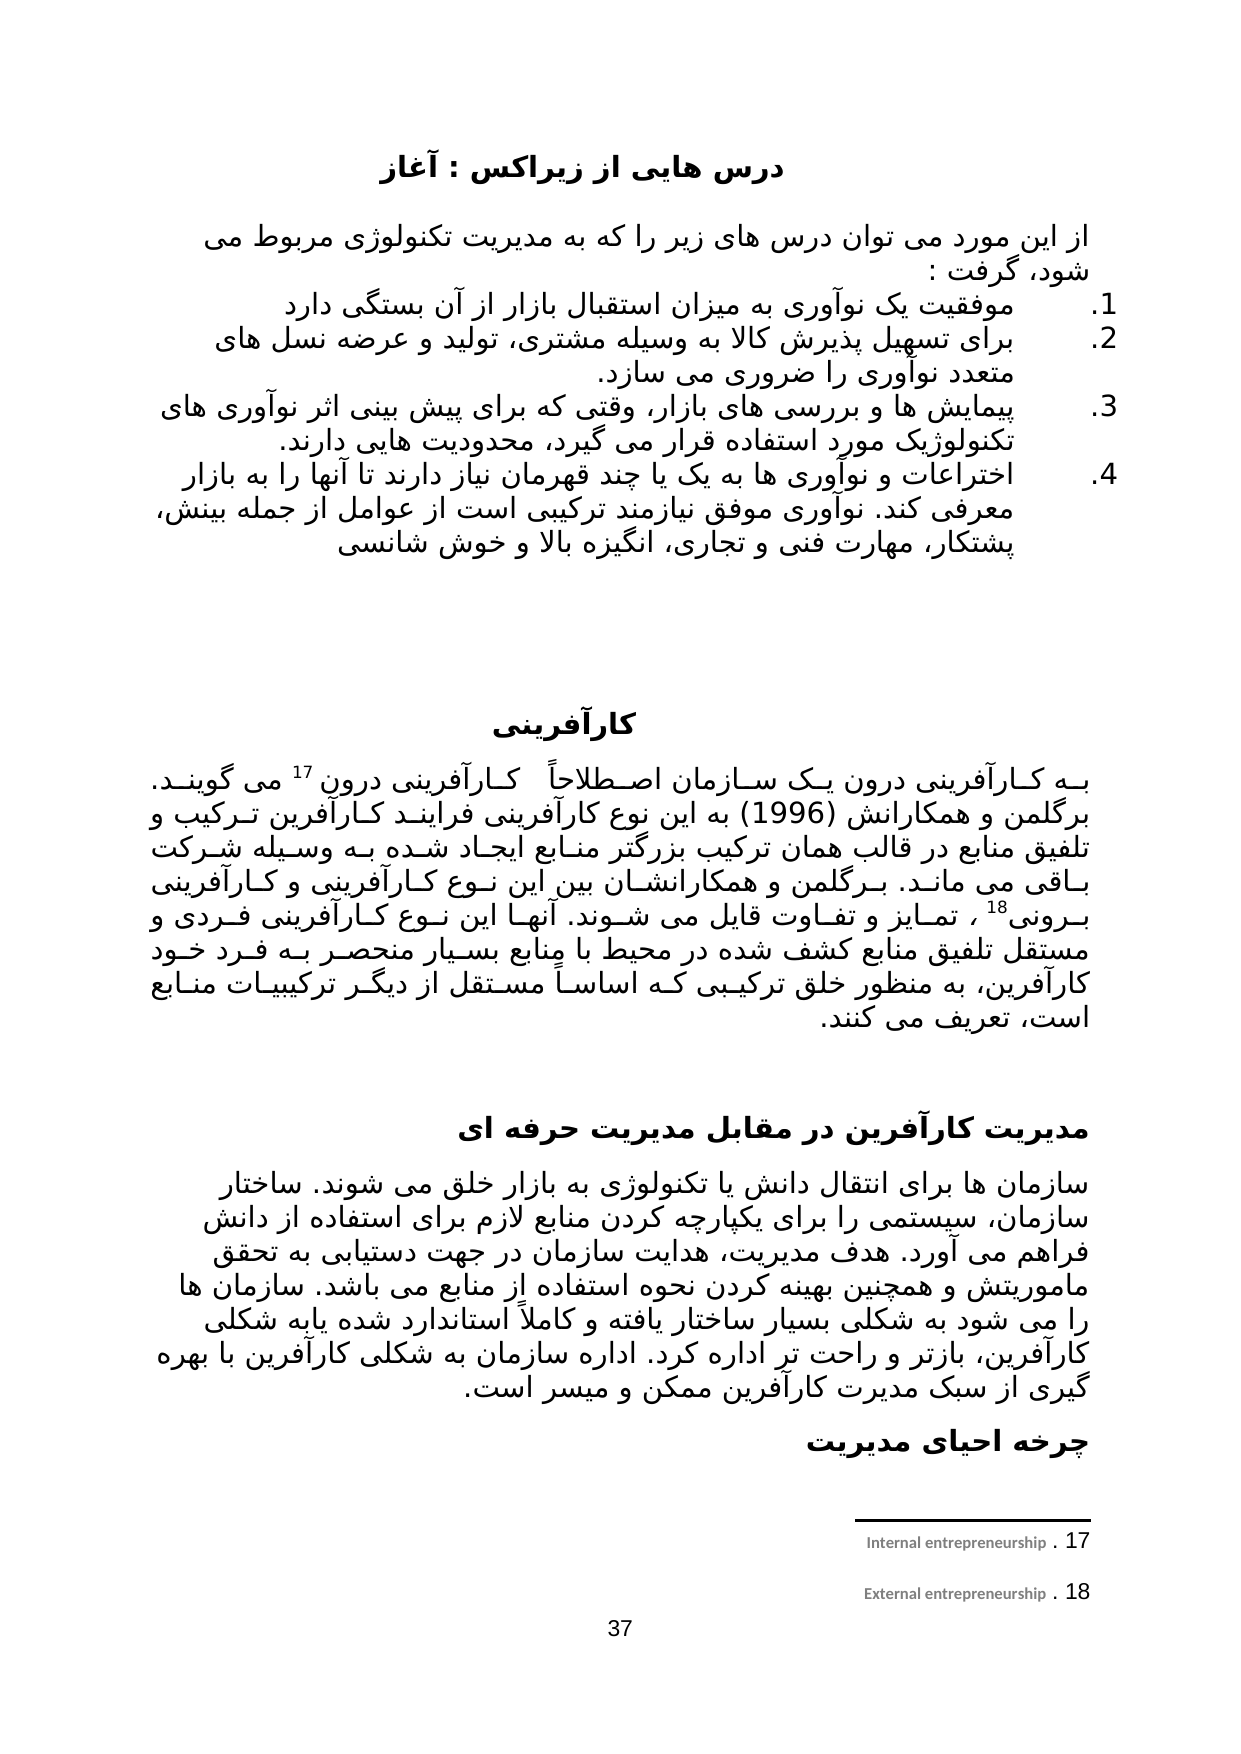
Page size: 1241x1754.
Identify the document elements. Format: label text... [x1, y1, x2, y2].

list برای تسهیل پذیرش کالا به وسیله مشتری، تولید و عرضه نسل های متعدد نوآوری را ضروری می سازد. [150, 321, 1090, 389]
list موفقیت یک نوآوری به میزان استقبال بازار از آن بستگی دارد [150, 287, 1090, 321]
text سازمان ها برای انتقال دانش یا تکنولوژی به بازار خلق می شوند. ساختار سازمان، سیستمی را برای یکپارچه کردن منابع لازم برای استفاده از دانش فراهم می آورد. هدف مدیریت، هدایت سازمان در جهت دستیابی به تحقق ماموریتش و همچنین بهینه کردن نحوه استفاده از منابع می باشد. سازمان ها را می شود به شکلی بسیار ساختار یافته و کاملاً استاندارد شده یابه شکلی کارآفرین، بازتر و راحت تر اداره کرد. اداره سازمان به شکلی کارآفرین با بهره گیری از سبک مدیرت کارآفرین ممکن و میسر است. [150, 1166, 1090, 1404]
text درس هایی از زیراکس : آغاز [150, 150, 1015, 184]
text مدیریت کارآفرین در مقابل مدیریت حرفه ای [150, 1111, 1090, 1145]
text چرخه احیای مدیریت [150, 1425, 1090, 1459]
text به کارآفرینی درون یک سازمان اصطلاحاً کارآفرینی درون می گویند. برگلمن و همکارانش (1996) به این نوع کارآفرینی فرایند کارآفرین ترکیب و تلفیق منابع در قالب همان ترکیب بزرگتر منابع ایجاد شده به وسیله شرکت باقی می ماند. برگلمن و همکارانشان بین این نوع کارآفرینی و کارآفرینی برونی ، تمایز و تفاوت قایل می شوند. آنها این نوع کارآفرینی فردی و مستقل تلفیق منابع کشف شده در محیط با منابع بسیار منحصر به فرد خود کارآفرین، به منظور خلق ترکیبی که اساساً مستقل از دیگر ترکیبیات منابع است، تعریف می کنند. [150, 762, 1090, 1034]
list پیمایش ها و بررسی های بازار، وقتی که برای پیش بینی اثر نوآوری های تکنولوژیک مورد استفاده قرار می گیرد، محدودیت هایی دارند. [150, 389, 1090, 457]
list اختراعات و نوآوری ها به یک یا چند قهرمان نیاز دارند تا آنها را به بازار معرفی کند. نوآوری موفق نیازمند ترکیبی است از عوامل از جمله بینش، پشتکار، مهارت فنی و تجاری، انگیزه بالا و خوش شانسی [150, 457, 1090, 559]
text از این مورد می توان درس های زیر را که به مدیریت تکنولوژی مربوط می شود، گرفت : [150, 219, 1090, 287]
text کارآفرینی [150, 708, 978, 742]
